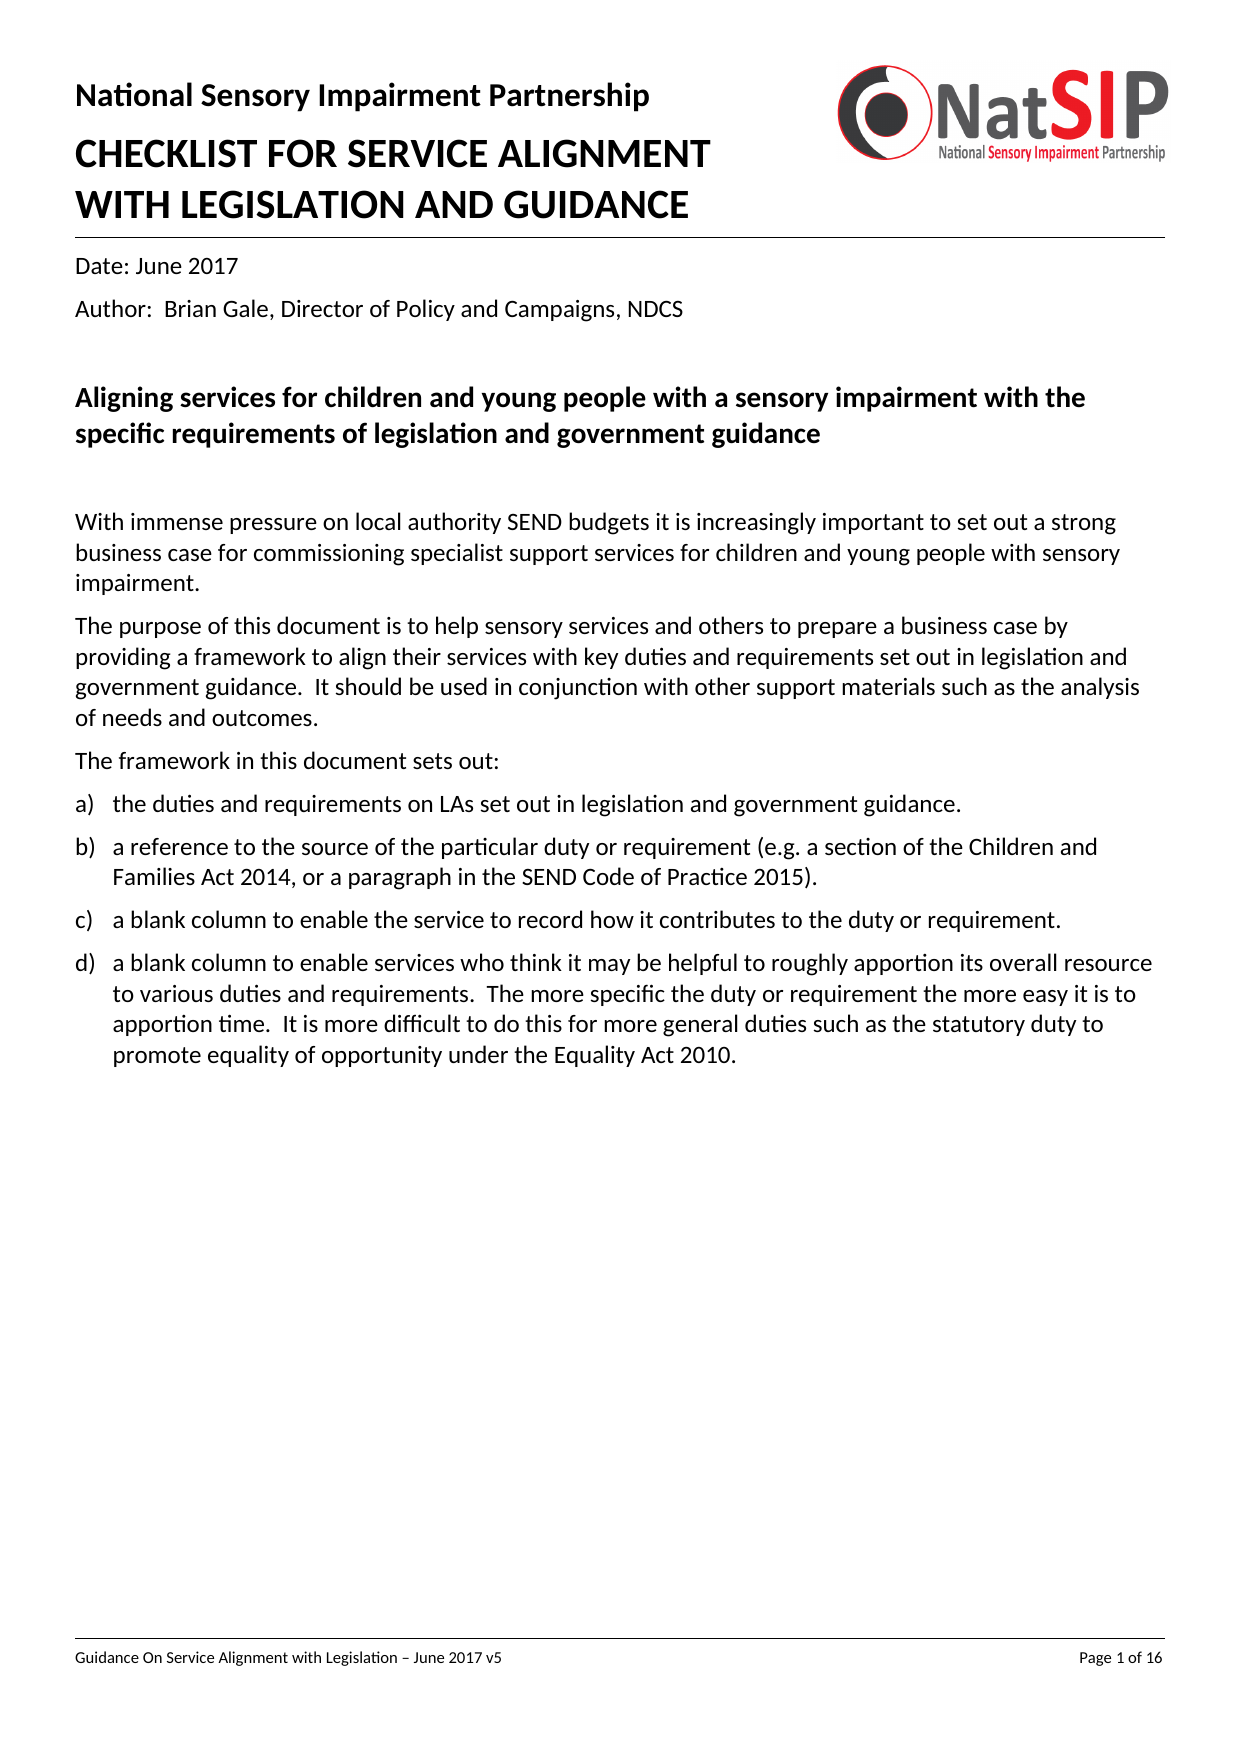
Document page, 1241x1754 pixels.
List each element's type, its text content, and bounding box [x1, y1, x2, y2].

picture [836, 60, 1171, 163]
text d) a blank column to enable services who think it may be helpful to roughly apportion its overall resource to various duties and requirements. The more specific the duty or requirement the more easy it is to apportion time. It is more difficult to do this for more general duties such as the statutory duty to promote equality of opportunity under the Equality Act 2010. [75, 947, 1165, 1069]
text The purpose of this document is to help sensory services and others to prepare a business case by providing a framework to align their services with key duties and requirements set out in legislation and government guidance. It should be used in conjunction with other support materials such as the analysis of needs and outcomes. [75, 610, 1165, 732]
text The framework in this document sets out: [75, 745, 1165, 775]
text With immense pressure on local authority SEND budgets it is increasingly important to set out a strong business case for commissioning specialist support services for children and young people with sensory impairment. [75, 506, 1165, 598]
text a) the duties and requirements on LAs set out in legislation and government guidance. [75, 788, 1165, 818]
text Aligning services for children and young people with a sensory impairment with the specific requirements of legislation and government guidance [75, 379, 1165, 451]
text Author: Brian Gale, Director of Policy and Campaigns, NDCS [75, 293, 1165, 324]
text Date: June 2017 [75, 250, 1165, 281]
text c) a blank column to enable the service to record how it contributes to the duty or requirement. [75, 904, 1165, 935]
text b) a reference to the source of the particular duty or requirement (e.g. a section of the Children and Families Act 2014, or a paragraph in the SEND Code of Practice 2015). [75, 831, 1165, 892]
